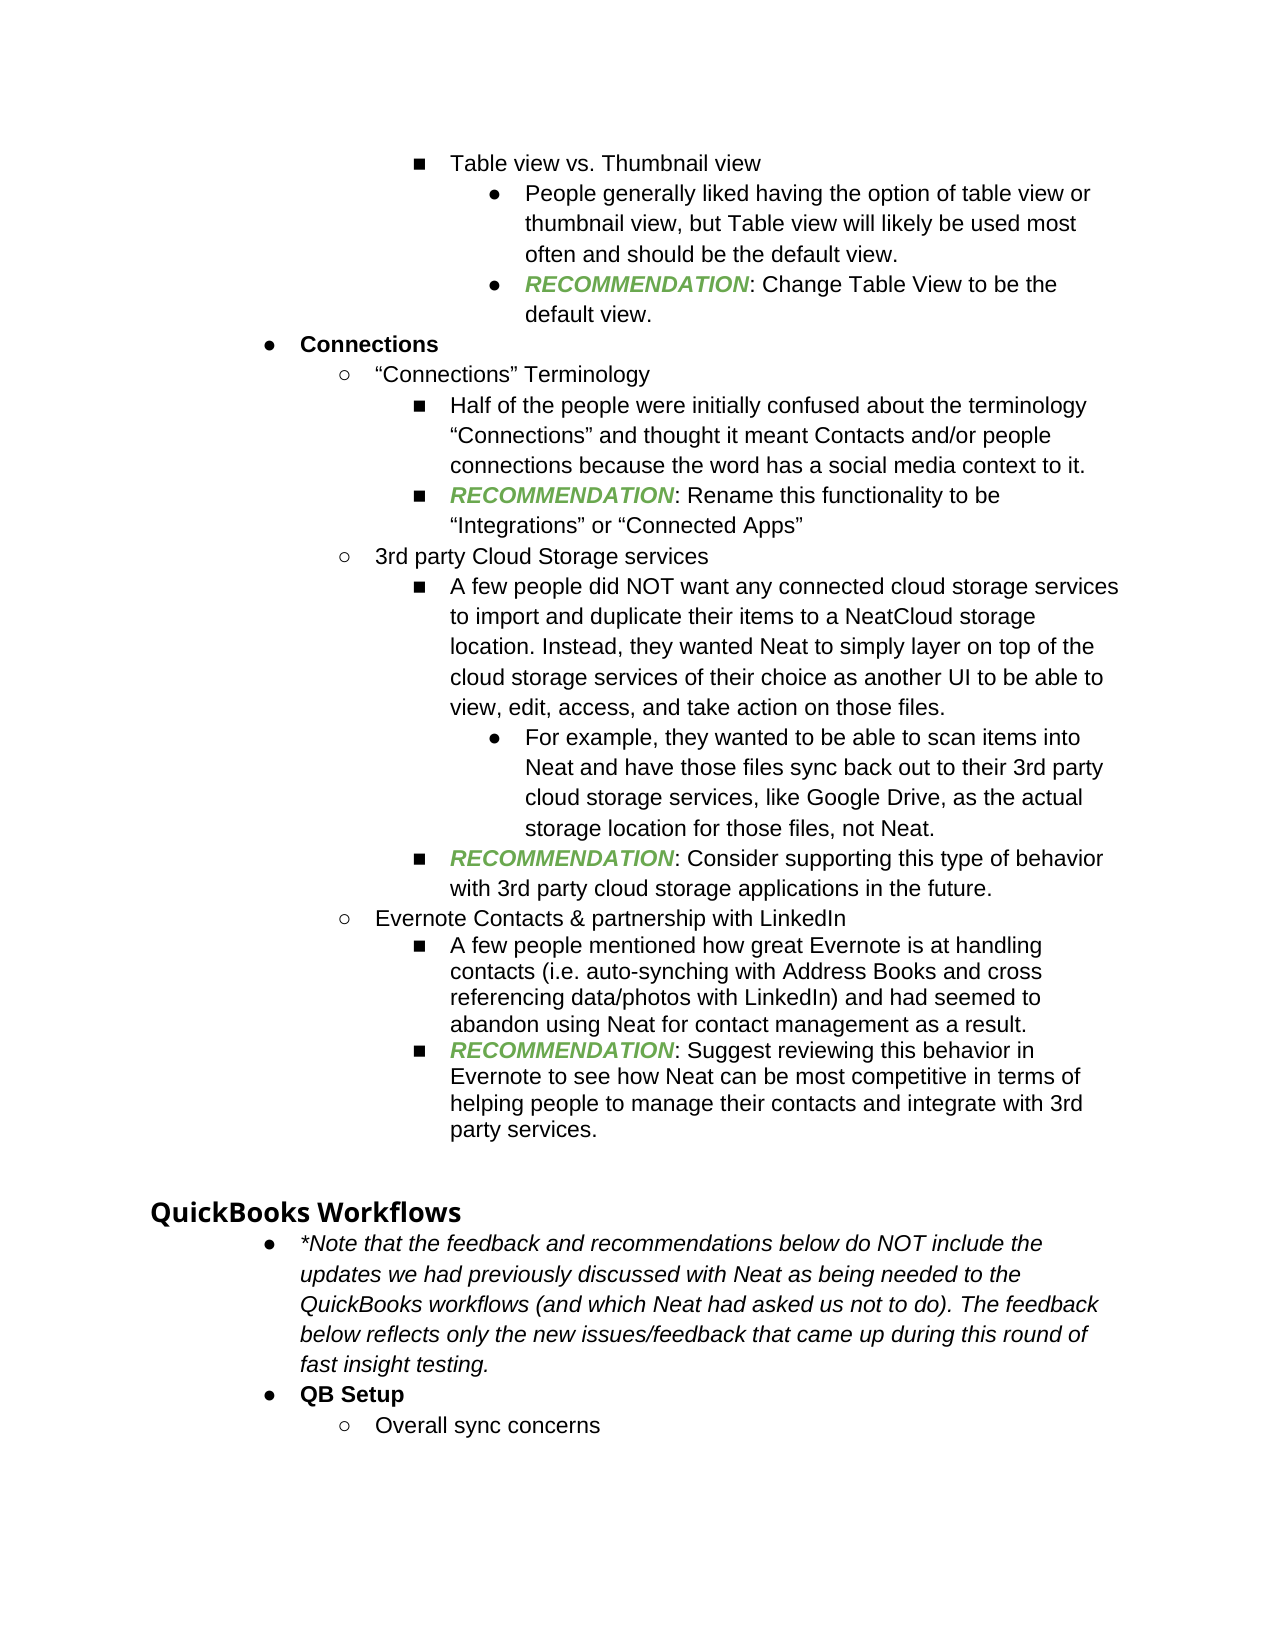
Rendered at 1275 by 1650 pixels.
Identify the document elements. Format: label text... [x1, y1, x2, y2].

list Half of the people were initially confused about the terminology “Connections” and thought it meant Contacts and/or people connections because the word has a social media context to it. [412, 392, 1125, 478]
list RECOMMENDATION: Consider supporting this type of behavior with 3rd party cloud storage applications in the future. [412, 845, 1125, 901]
list A few people did NOT want any connected cloud storage services to import and duplicate their items to a NeatCloud storage location. Instead, they wanted Neat to simply layer on top of the cloud storage services of their choice as another UI to be able to view, edit, access, and take action on those files. [412, 573, 1125, 720]
list Connections [262, 331, 1125, 358]
list A few people mentioned how great Evernote is at handling contacts (i.e. auto-synching with Address Books and cross referencing data/photos with LinkedIn) and had seemed to abandon using Neat for contact management as a result. [412, 932, 1125, 1037]
subtitle QuickBooks Workflows [150, 1193, 1125, 1230]
list Evernote Contacts & partnership with LinkedIn [337, 905, 1125, 932]
list *Note that the feedback and recommendations below do NOT include the updates we had previously discussed with Neat as being needed to the QuickBooks workflows (and which Neat had asked us not to do). The feedback below reflects only the new issues/feedback that came up during this round of fast insight testing. [262, 1230, 1125, 1377]
list Table view vs. Thumbnail view [412, 150, 1125, 176]
list RECOMMENDATION: Rename this functionality to be “Integrations” or “Connected Apps” [412, 482, 1125, 539]
list RECOMMENDATION: Suggest reviewing this behavior in Evernote to see how Neat can be most competitive in terms of helping people to manage their contacts and integrate with 3rd party services. [412, 1037, 1125, 1142]
list QB Setup [262, 1381, 1125, 1408]
list Overall sync concerns [337, 1412, 1125, 1438]
list 3rd party Cloud Storage services [337, 543, 1125, 569]
list People generally liked having the option of table view or thumbnail view, but Table view will likely be used most often and should be the default view. [487, 180, 1125, 267]
list RECOMMENDATION: Change Table View to be the default view. [487, 271, 1125, 327]
list “Connections” Terminology [337, 361, 1125, 388]
list For example, they wanted to be able to scan items into Neat and have those files sync back out to their 3rd party cloud storage services, like Google Drive, as the actual storage location for those files, not Neat. [487, 724, 1125, 841]
